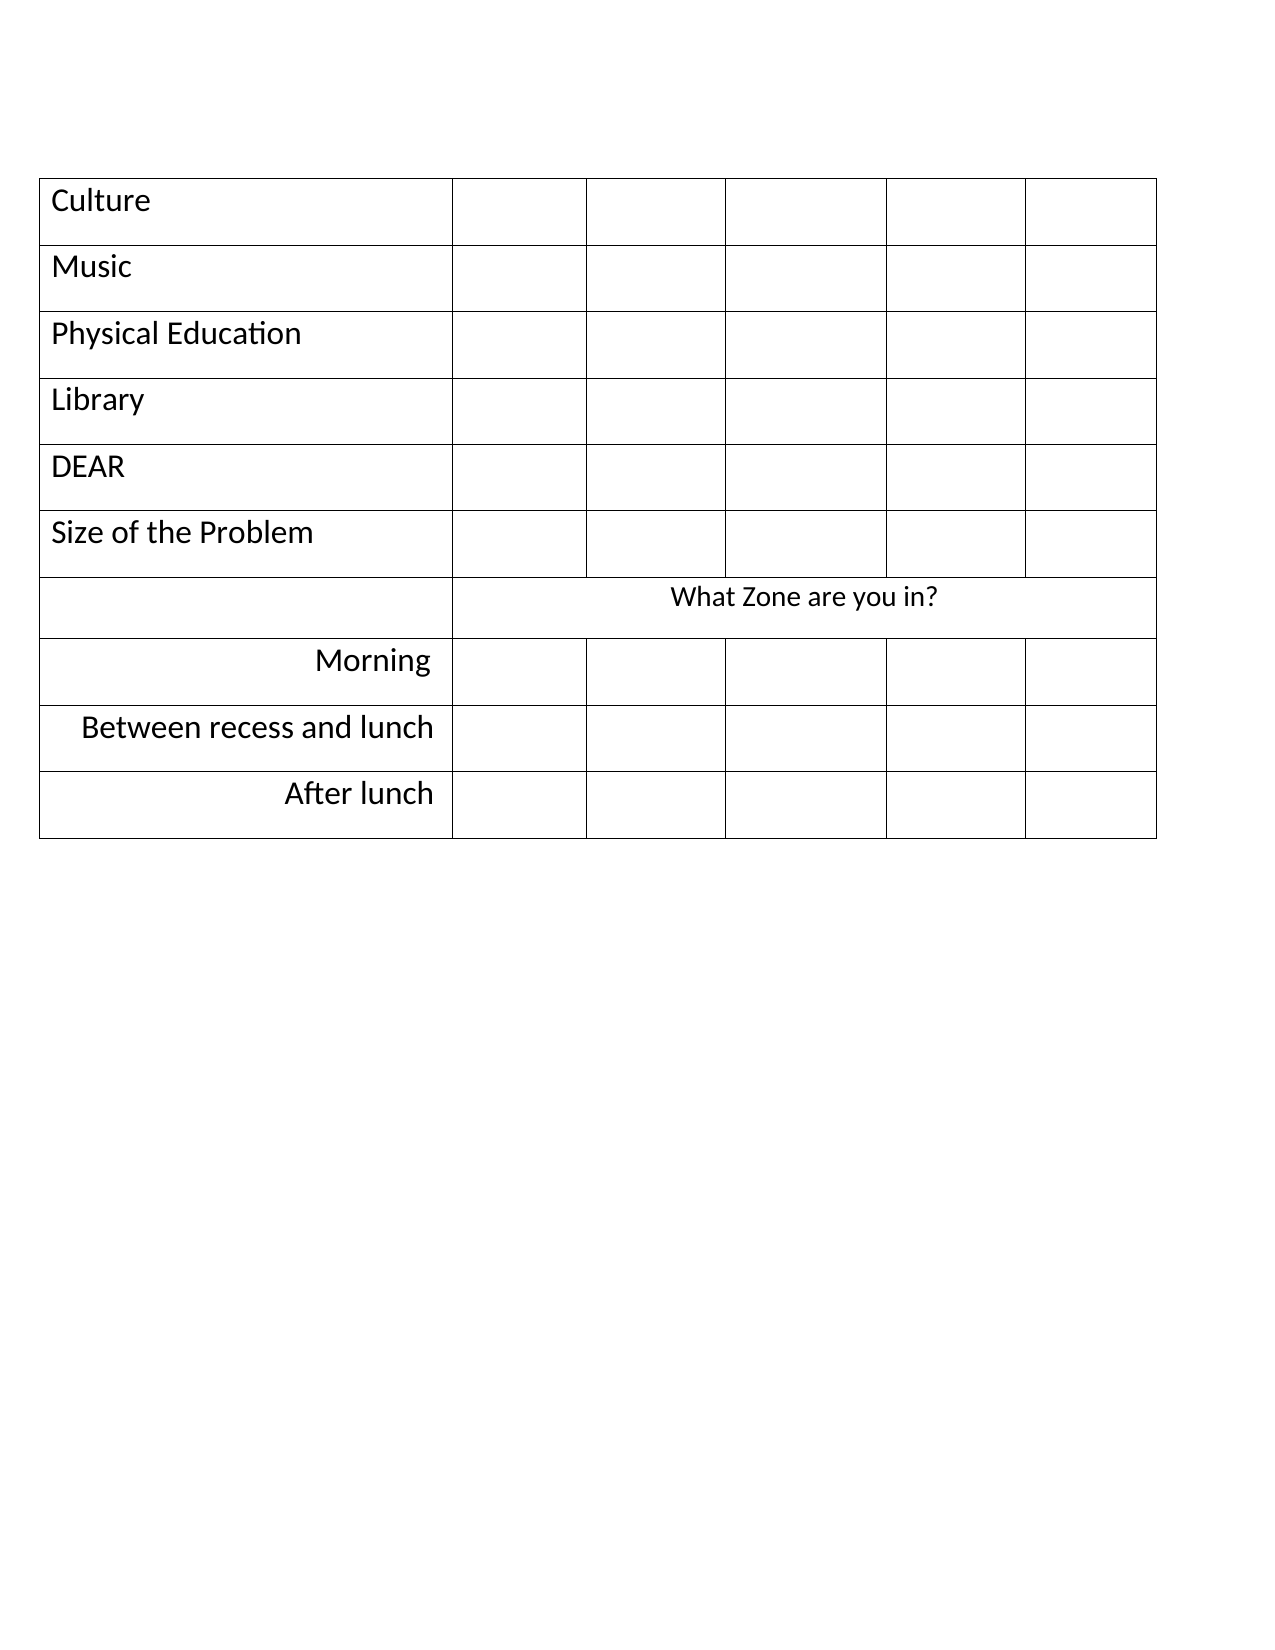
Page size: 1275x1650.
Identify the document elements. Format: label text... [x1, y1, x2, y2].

table_cell [726, 179, 886, 244]
table_cell [40, 578, 452, 638]
table_cell Morning [40, 639, 452, 704]
table_cell Size of the Problem [40, 511, 452, 577]
table_cell [587, 639, 725, 704]
table_cell [1026, 179, 1156, 244]
table_cell [453, 379, 586, 444]
table_cell [726, 639, 886, 704]
table_cell [726, 445, 886, 510]
table_cell [887, 246, 1025, 311]
table_cell [453, 706, 586, 771]
table_cell [453, 445, 586, 510]
table_cell Music [40, 246, 452, 311]
table_cell [887, 639, 1025, 704]
table_cell [1026, 246, 1156, 311]
table_cell [587, 179, 725, 244]
table_cell [453, 772, 586, 837]
table_cell [726, 246, 886, 311]
table_cell Library [40, 379, 452, 444]
table_cell What Zone are you in? [453, 578, 1156, 638]
table_cell [453, 179, 586, 244]
table_cell [587, 379, 725, 444]
table_cell [1026, 772, 1156, 837]
table_cell [726, 706, 886, 771]
table_cell [887, 772, 1025, 837]
table_cell [887, 706, 1025, 771]
table_cell Between recess and lunch [40, 706, 452, 771]
table_cell Culture [40, 179, 452, 244]
table_cell [587, 246, 725, 311]
table_cell [887, 379, 1025, 444]
table_cell [1026, 379, 1156, 444]
table_cell [453, 246, 586, 311]
table_cell [726, 772, 886, 837]
table_cell [887, 179, 1025, 244]
table_cell [726, 511, 886, 577]
table_cell [453, 639, 586, 704]
table_cell [887, 312, 1025, 377]
table_cell [1026, 706, 1156, 771]
table_cell [1026, 312, 1156, 377]
table_cell [726, 379, 886, 444]
table_cell [1026, 511, 1156, 577]
table_cell [587, 772, 725, 837]
table_cell [1026, 445, 1156, 510]
table_cell [453, 312, 586, 377]
table_cell [587, 312, 725, 377]
table_cell [587, 706, 725, 771]
table_cell [587, 445, 725, 510]
table_cell DEAR [40, 445, 452, 510]
table_cell [726, 312, 886, 377]
table_cell After lunch [40, 772, 452, 837]
table_cell [887, 445, 1025, 510]
table_cell [587, 511, 725, 577]
table_cell [453, 511, 586, 577]
table_cell [887, 511, 1025, 577]
table_cell Physical Education [40, 312, 452, 377]
table_cell [1026, 639, 1156, 704]
